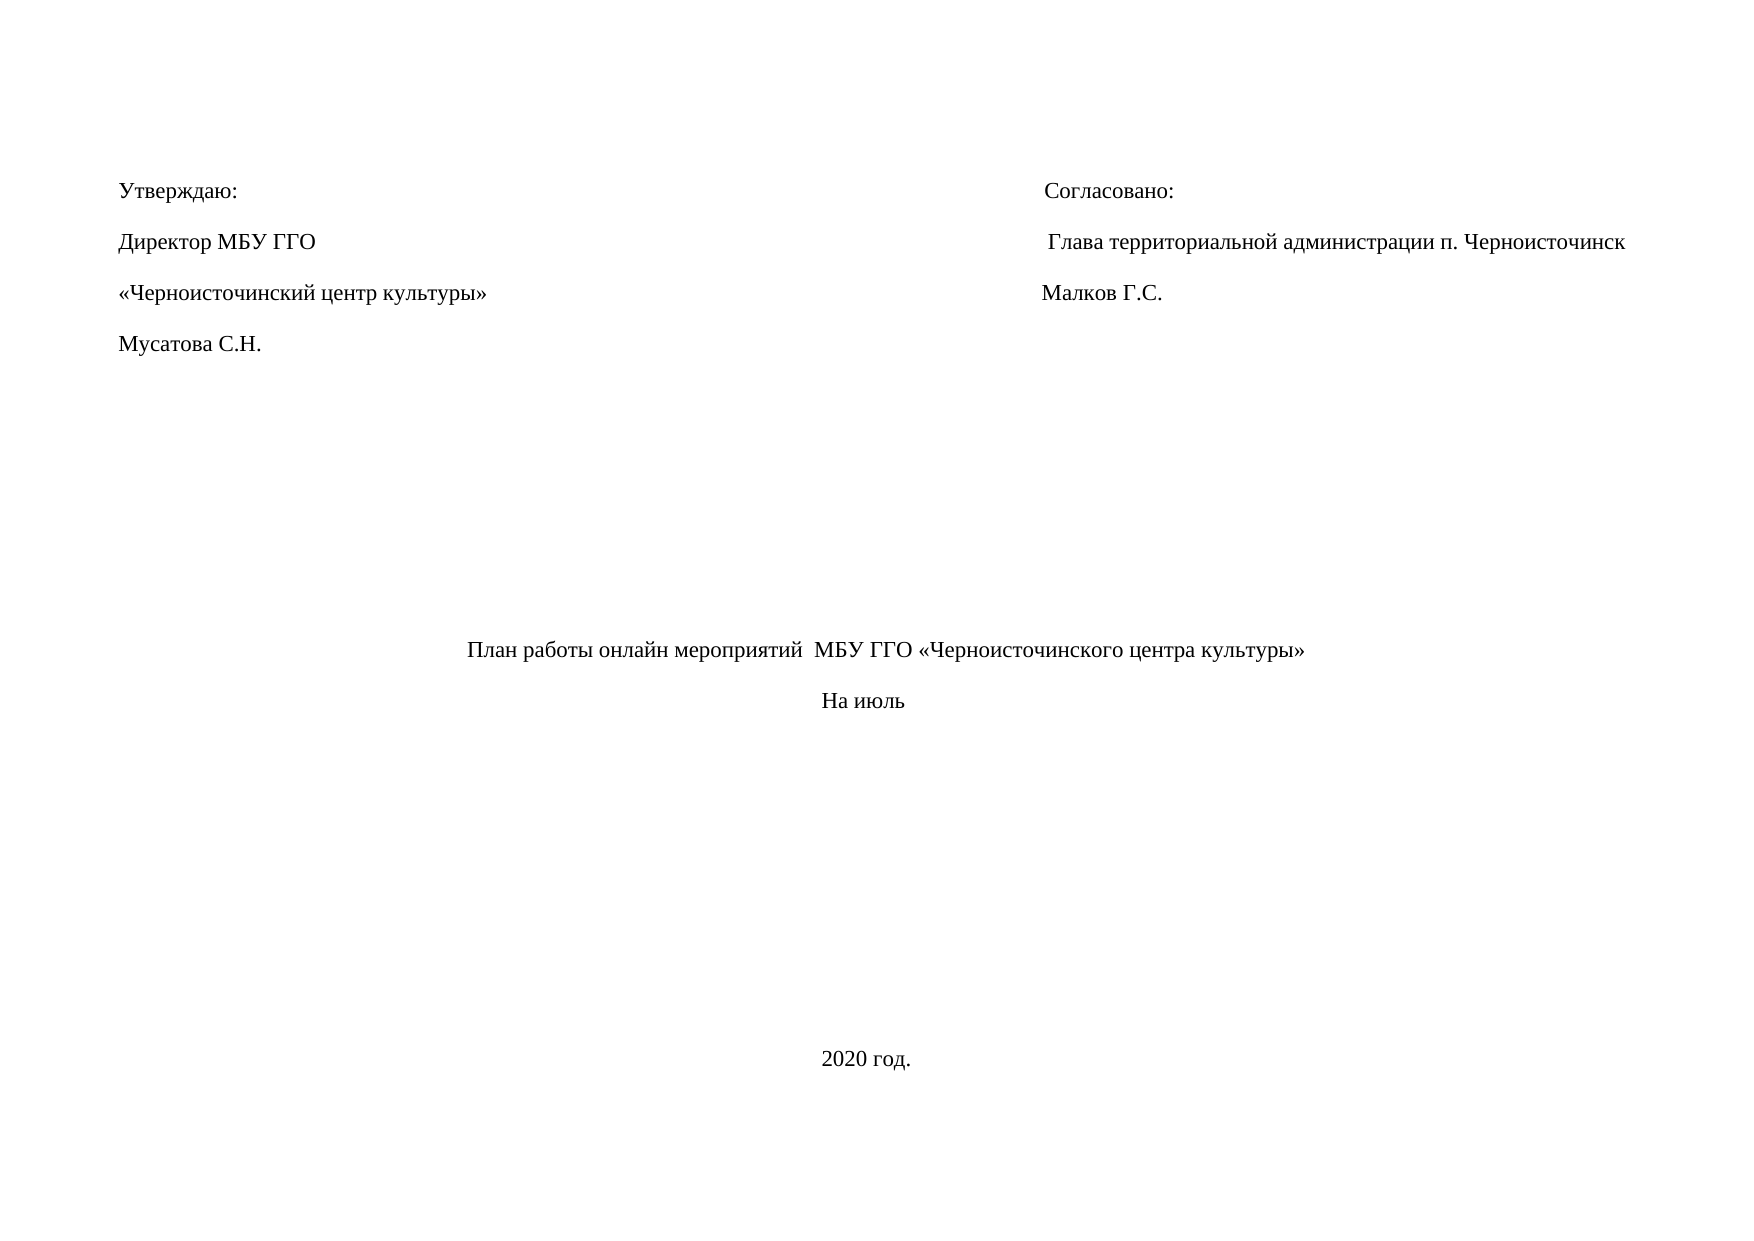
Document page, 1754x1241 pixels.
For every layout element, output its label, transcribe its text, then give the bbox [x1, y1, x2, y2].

text Директор МБУ ГГО Глава территориальной администрации п. Черноисточинск [118, 228, 1636, 254]
text «Черноисточинский центр культуры» Малков Г.С. [118, 279, 1636, 306]
text Мусатова С.Н. [118, 330, 1636, 357]
text 2020 год. [118, 1045, 1636, 1071]
text На июль [118, 688, 1636, 714]
text План работы онлайн мероприятий МБУ ГГО «Черноисточинского центра культуры» [118, 637, 1636, 663]
text Утверждаю: Согласовано: [118, 177, 1636, 203]
